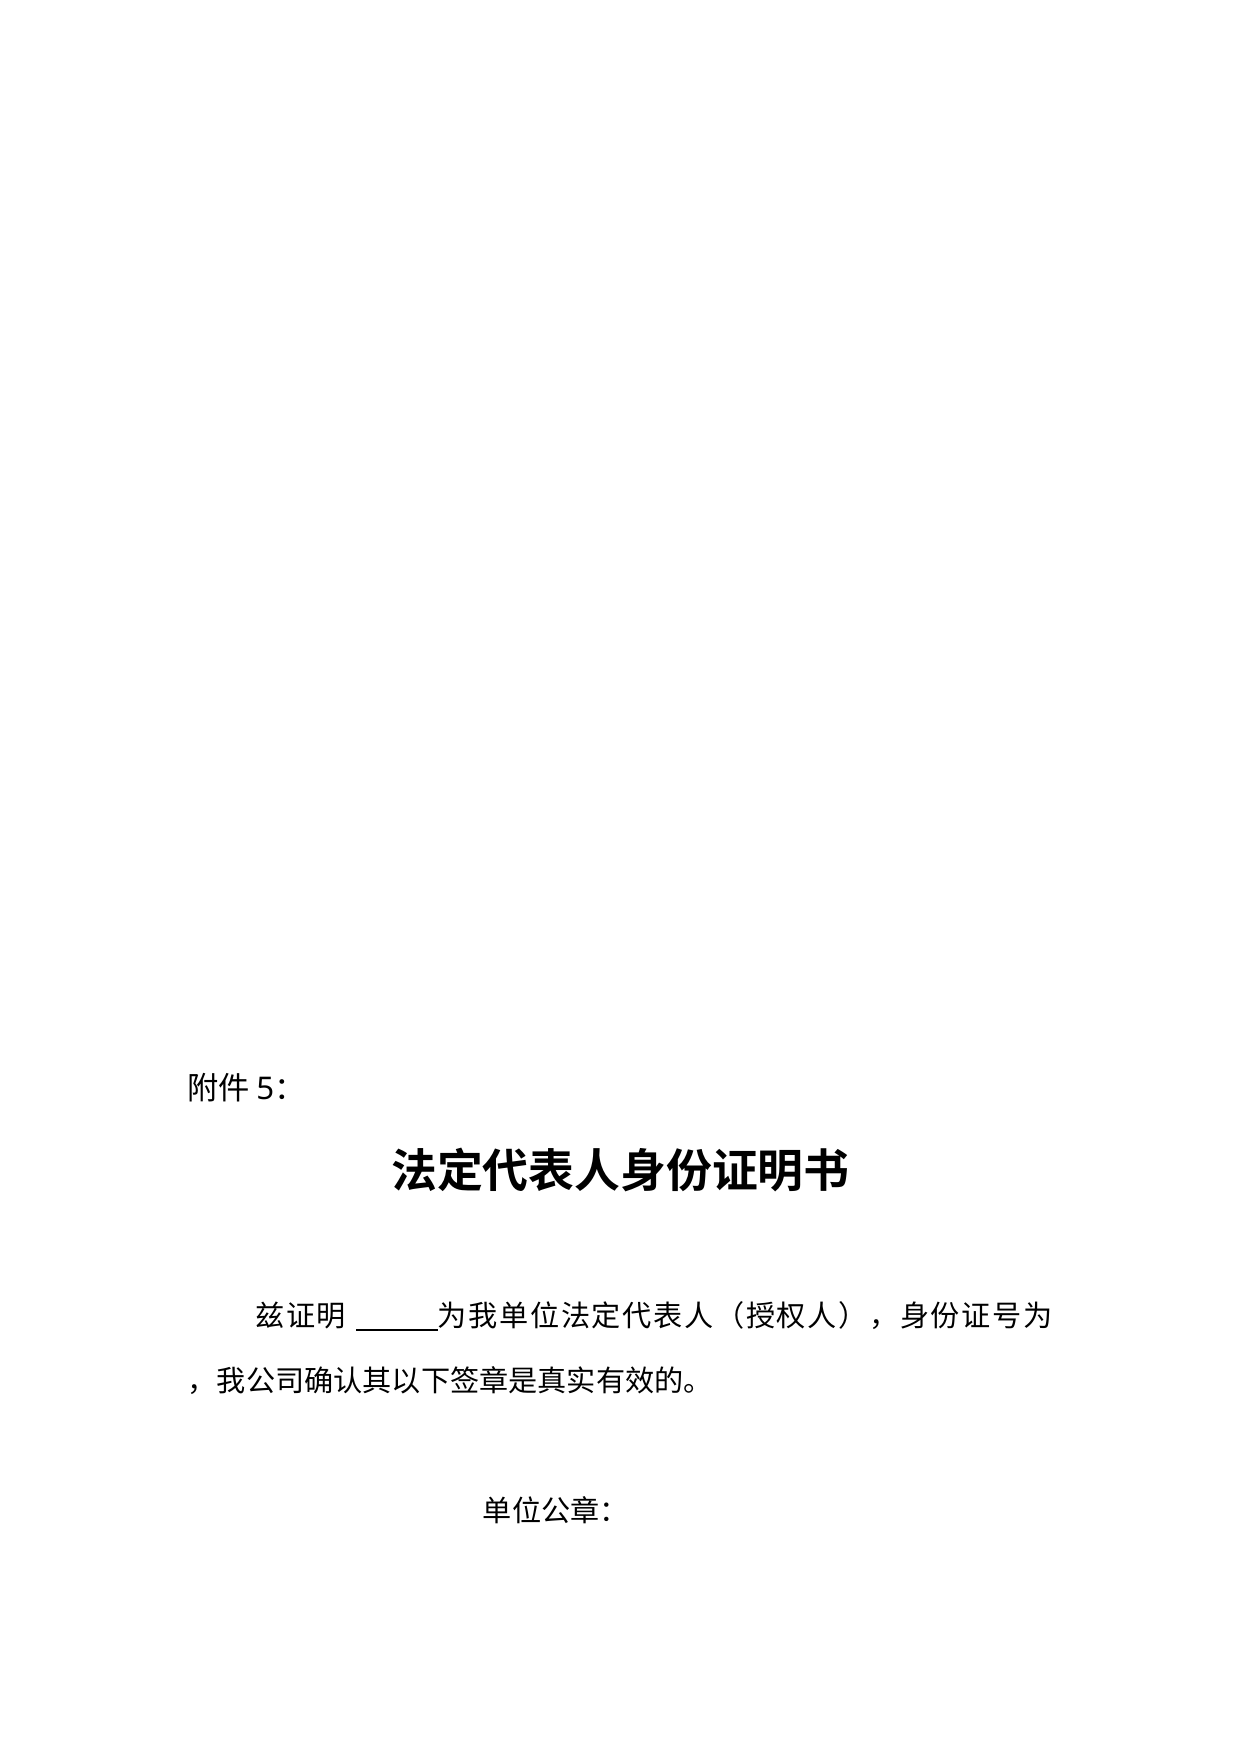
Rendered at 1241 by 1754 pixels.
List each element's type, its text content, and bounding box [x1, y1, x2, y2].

text 附件5： [187, 1054, 1053, 1119]
text 兹证明 为我单位法定代表人（授权人），身份证号为 ，我公司确认其以下签章是真实有效的。 [187, 1281, 1053, 1411]
text 法定代表人身份证明书 [187, 1119, 1053, 1216]
text 单位公章： [187, 1476, 1053, 1541]
